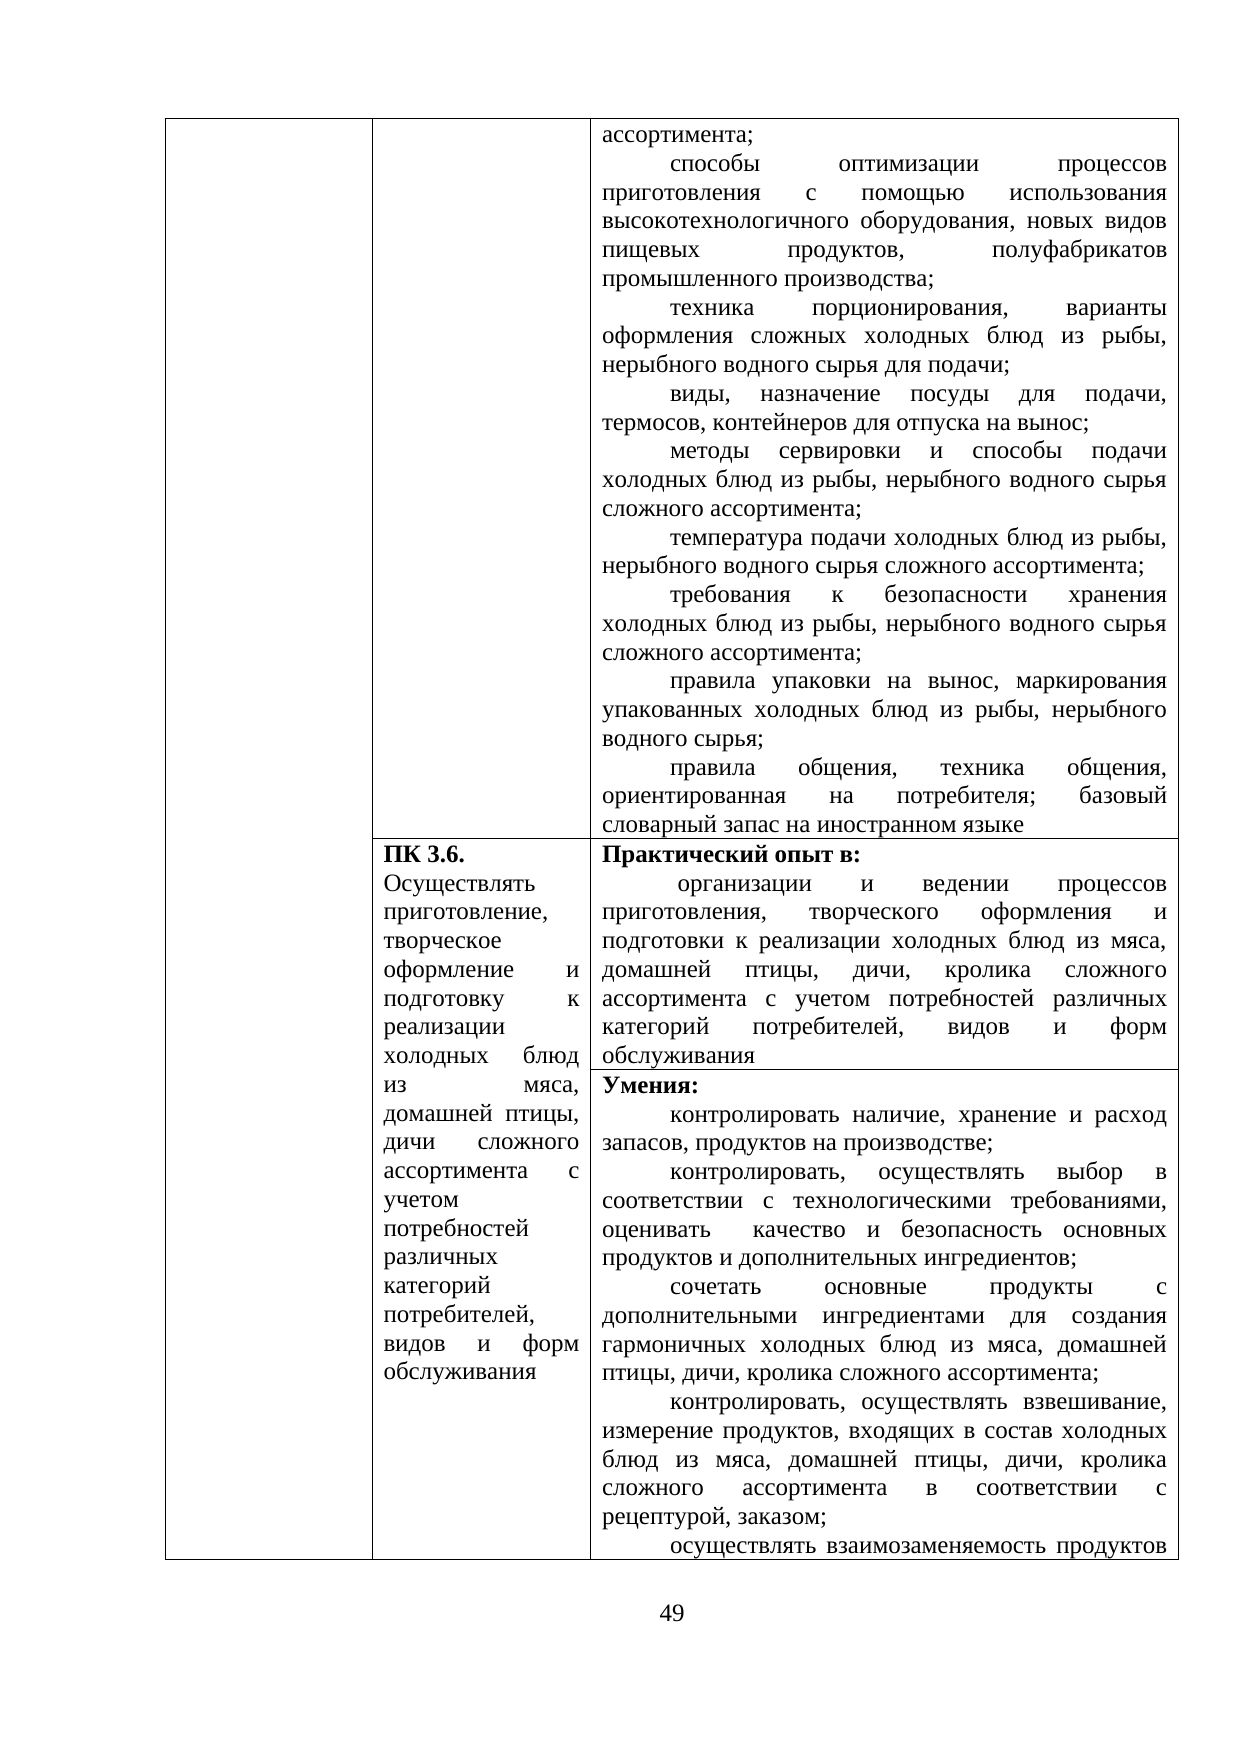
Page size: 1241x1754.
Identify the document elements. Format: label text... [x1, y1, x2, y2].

table_cell Практический опыт в: организации и ведении процессов приготовления, творческого оформления и подготовки к реализации холодных блюд из мяса, домашней птицы, дичи, кролика сложного ассортимента с учетом потребностей различных категорий потребителей, видов и форм обслуживания [591, 839, 1178, 1069]
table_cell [591, 1070, 1178, 1559]
table_cell ПК 3.6. Осуществлять приготовление, творческое оформление и подготовку к реализации холодных блюд из мяса, домашней птицы, дичи сложного ассортимента с учетом потребностей различных категорий потребителей, видов и форм обслуживания [373, 839, 590, 1559]
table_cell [591, 119, 1178, 838]
